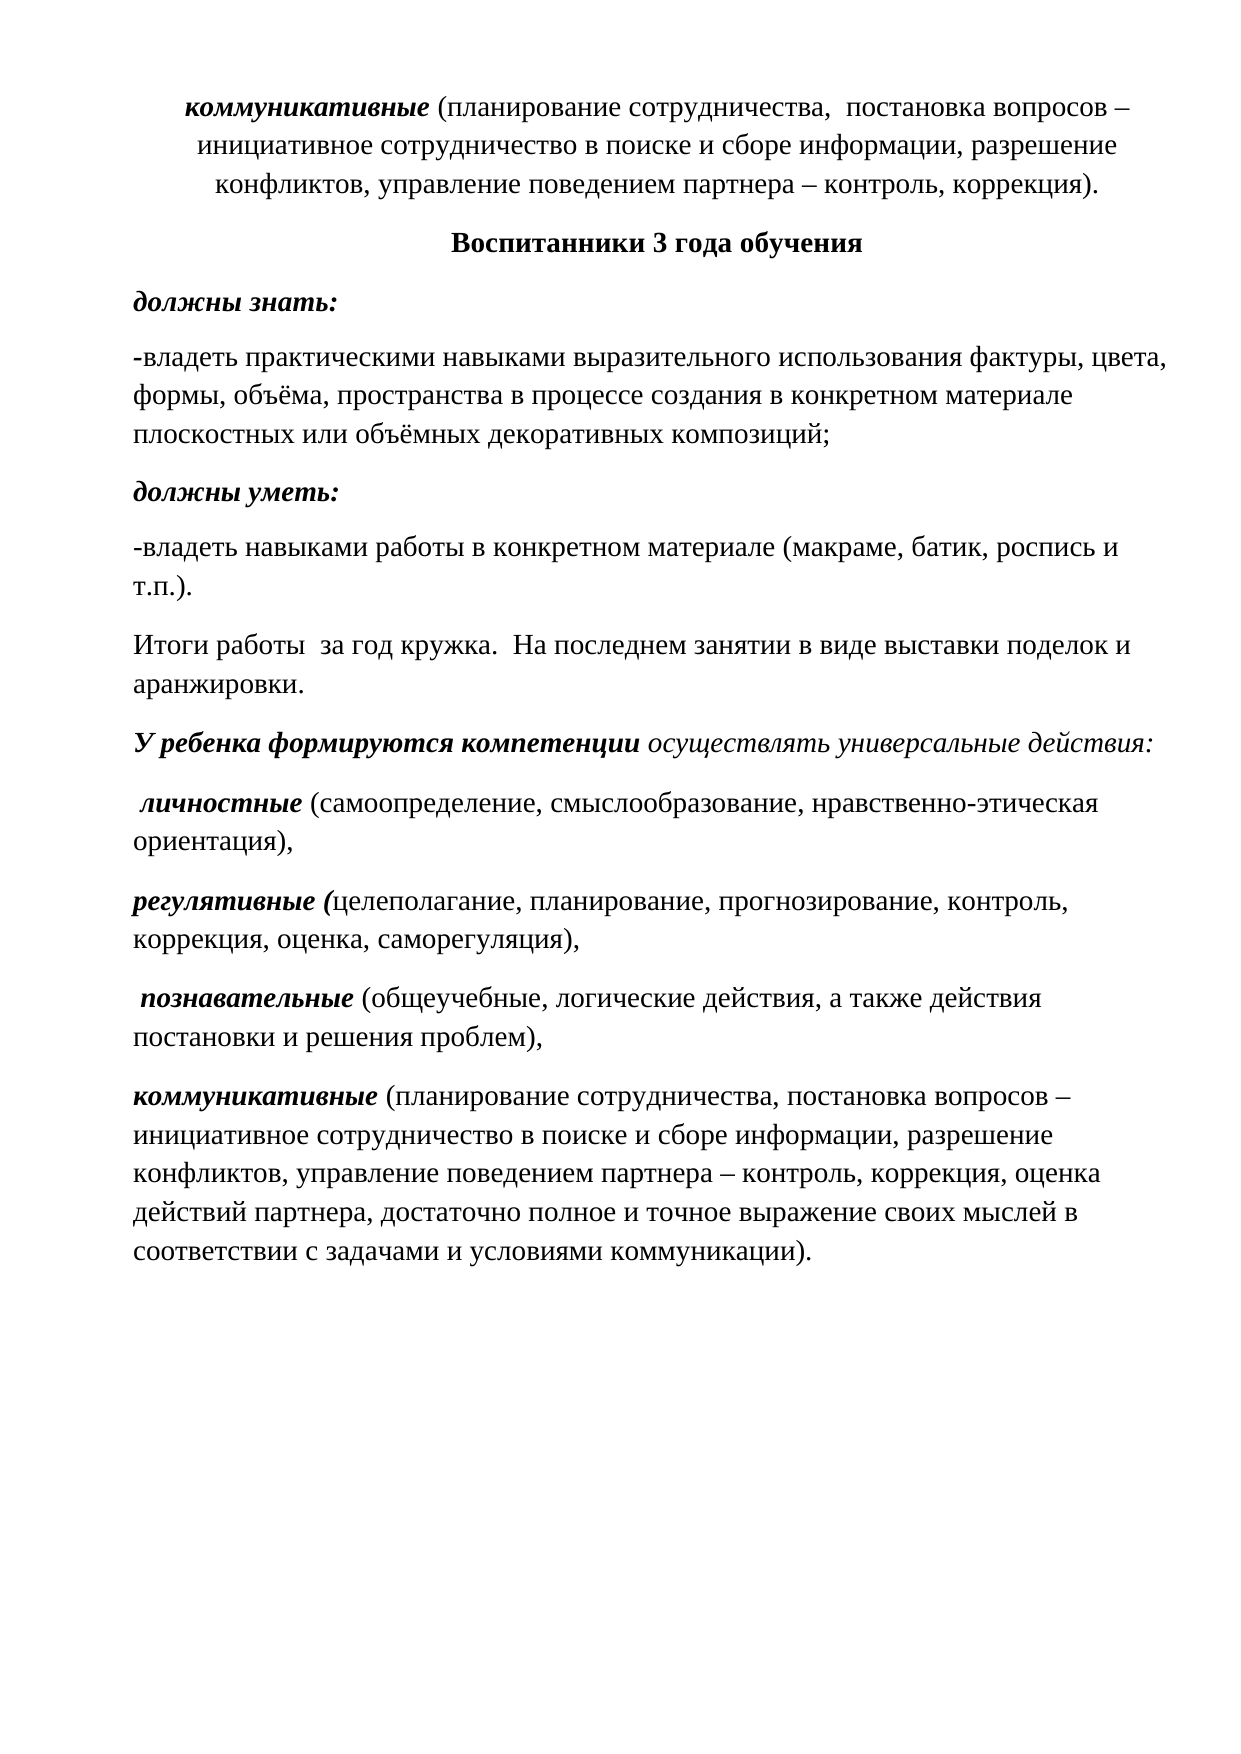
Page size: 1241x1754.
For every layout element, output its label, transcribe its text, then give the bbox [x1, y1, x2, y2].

text -владеть навыками работы в конкретном материале (макраме, батик, роспись и т.п.). [133, 529, 1181, 602]
text личностные (самоопределение, смыслообразование, нравственно-этическая ориентация), [133, 785, 1181, 857]
text коммуникативные (планирование сотрудничества, постановка вопросов – инициативное сотрудничество в поиске и сборе информации, разрешение конфликтов, управление поведением партнера – контроль, коррекция). [133, 89, 1181, 199]
text Итоги работы за год кружка. На последнем занятии в виде выставки поделок и аранжировки. [133, 627, 1181, 699]
text Воспитанники 3 года обучения [133, 225, 1181, 259]
text коммуникативные (планирование сотрудничества, постановка вопросов – инициативное сотрудничество в поиске и сборе информации, разрешение конфликтов, управление поведением партнера – контроль, коррекция, оценка действий партнера, достаточно полное и точное выражение своих мыслей в соответствии с задачами и условиями коммуникации). [133, 1078, 1181, 1266]
text регулятивные (целеполагание, планирование, прогнозирование, контроль, коррекция, оценка, саморегуляция), [133, 883, 1181, 955]
text должны уметь: [133, 475, 1181, 509]
text должны знать: [133, 284, 1181, 318]
text У ребенка формируются компетенции осуществлять универсальные действия: [133, 725, 1181, 759]
text познавательные (общеучебные, логические действия, а также действия постановки и решения проблем), [133, 981, 1181, 1053]
text -владеть практическими навыками выразительного использования фактуры, цвета, формы, объёма, пространства в процессе создания в конкретном материале плоскостных или объёмных декоративных композиций; [133, 339, 1181, 449]
